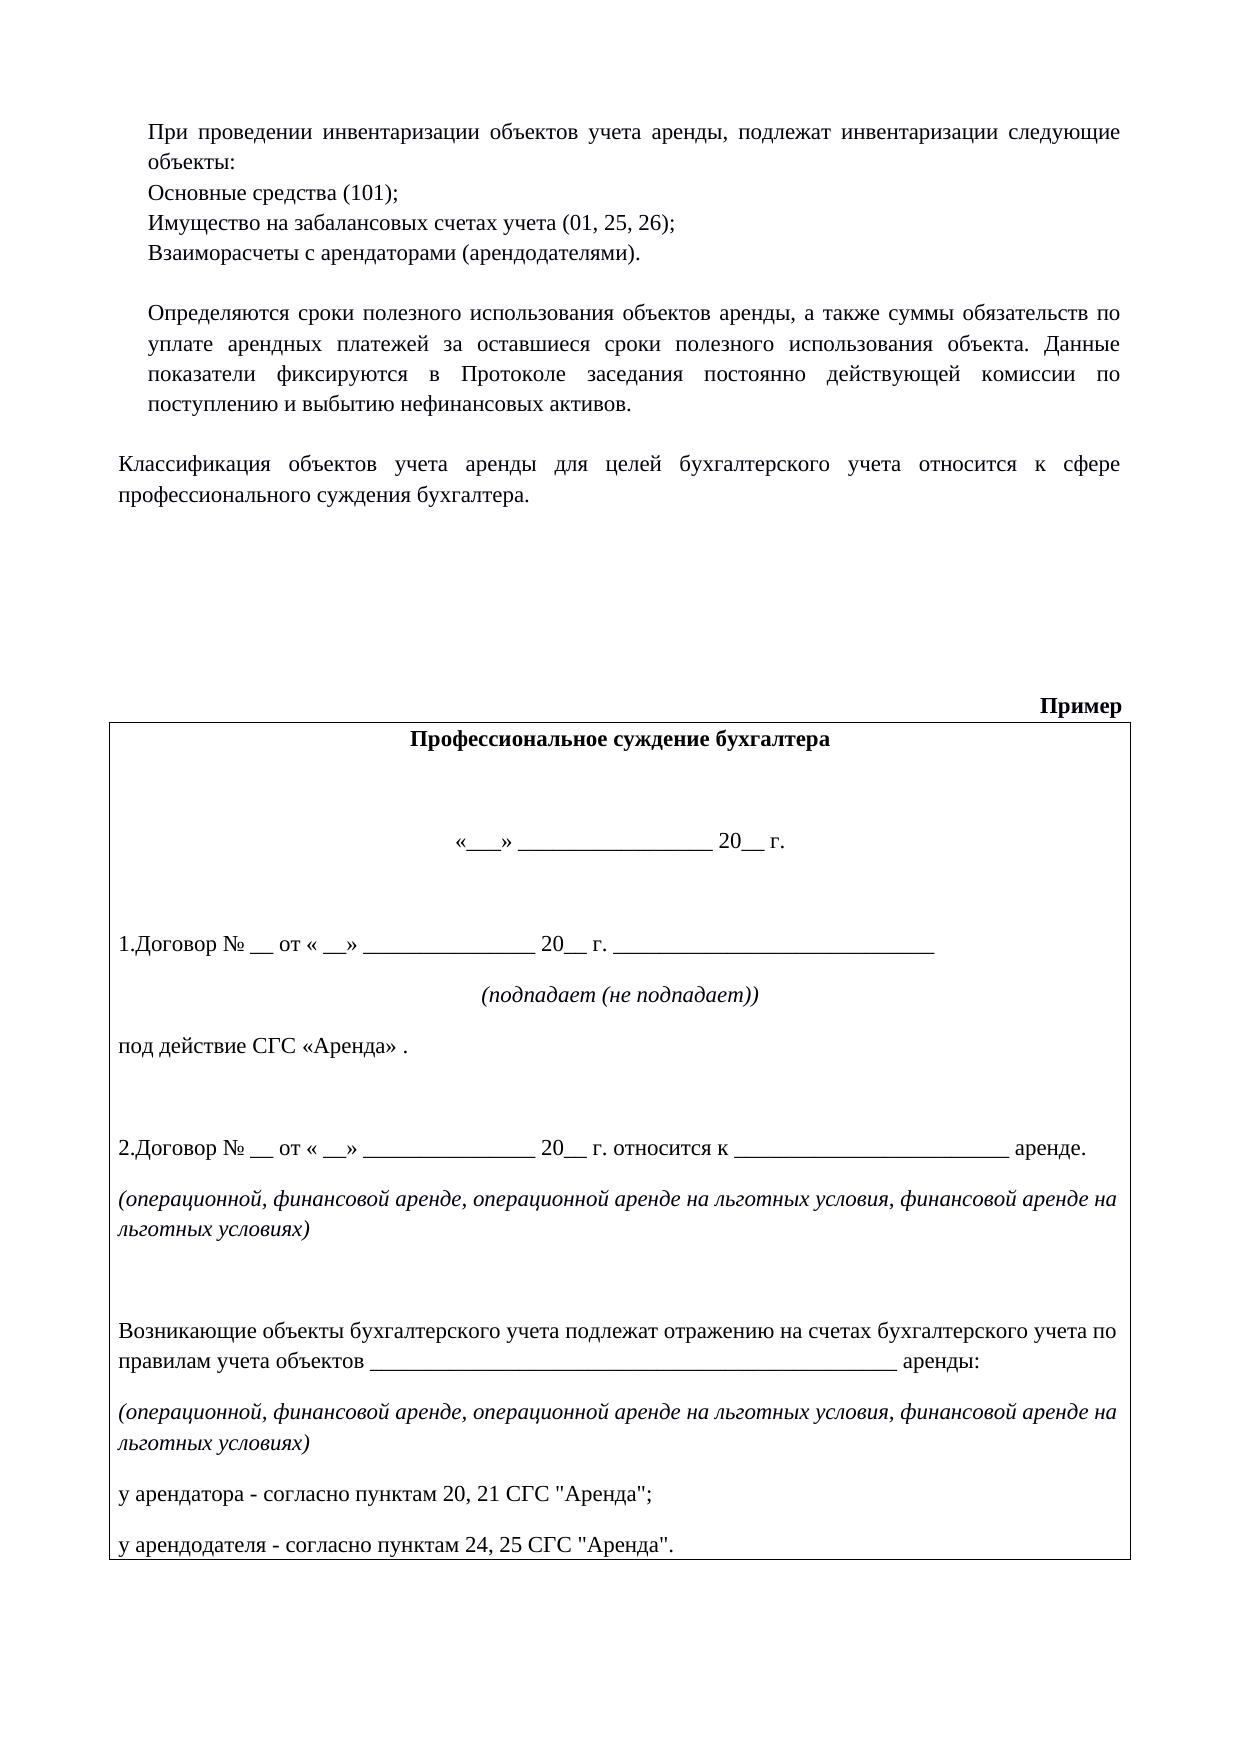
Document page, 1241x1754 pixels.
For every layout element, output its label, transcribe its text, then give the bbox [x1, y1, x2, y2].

text Пример [118, 692, 1122, 718]
text Возникающие объекты бухгалтерского учета подлежат отражению на счетах бухгалтерского учета по правилам учета объектов ______________________________________________ аренды: [110, 1314, 1130, 1374]
text 1.Договор № __ от « __» _______________ 20__ г. ____________________________ [110, 926, 1130, 956]
text Определяются сроки полезного использования объектов аренды, а также суммы обязательств по уплате арендных платежей за оставшиеся сроки полезного использования объекта. Данные показатели фиксируются в Протоколе заседания постоянно действующей комиссии по поступлению и выбытию нефинансовых активов. [148, 299, 1122, 416]
text (операционной, финансовой аренде, операционной аренде на льготных условия, финансовой аренде на льготных условиях) [110, 1395, 1130, 1455]
text Классификация объектов учета аренды для целей бухгалтерского учета относится к сфере профессионального суждения бухгалтера. [118, 450, 1122, 507]
text «___» _________________ 20__ г. [110, 824, 1130, 854]
text Имущество на забалансовых счетах учета (01, 25, 26); [148, 209, 1122, 235]
text 2.Договор № __ от « __» _______________ 20__ г. относится к ________________________ аренде. [110, 1131, 1130, 1160]
text у арендодателя - согласно пунктам 24, 25 СГС "Аренда". [110, 1527, 1130, 1559]
text под действие СГС «Аренда» . [110, 1028, 1130, 1058]
text (подпадает (не подпадает)) [110, 977, 1130, 1007]
text у арендатора - согласно пунктам 20, 21 СГС "Аренда"; [110, 1476, 1130, 1506]
text Профессиональное суждение бухгалтера [110, 723, 1130, 752]
text (операционной, финансовой аренде, операционной аренде на льготных условия, финансовой аренде на льготных условиях) [110, 1182, 1130, 1241]
text Взаиморасчеты с арендаторами (арендодателями). [148, 239, 1122, 265]
text Основные средства (101); [148, 178, 1122, 205]
text При проведении инвентаризации объектов учета аренды, подлежат инвентаризации следующие объекты: [148, 118, 1122, 175]
